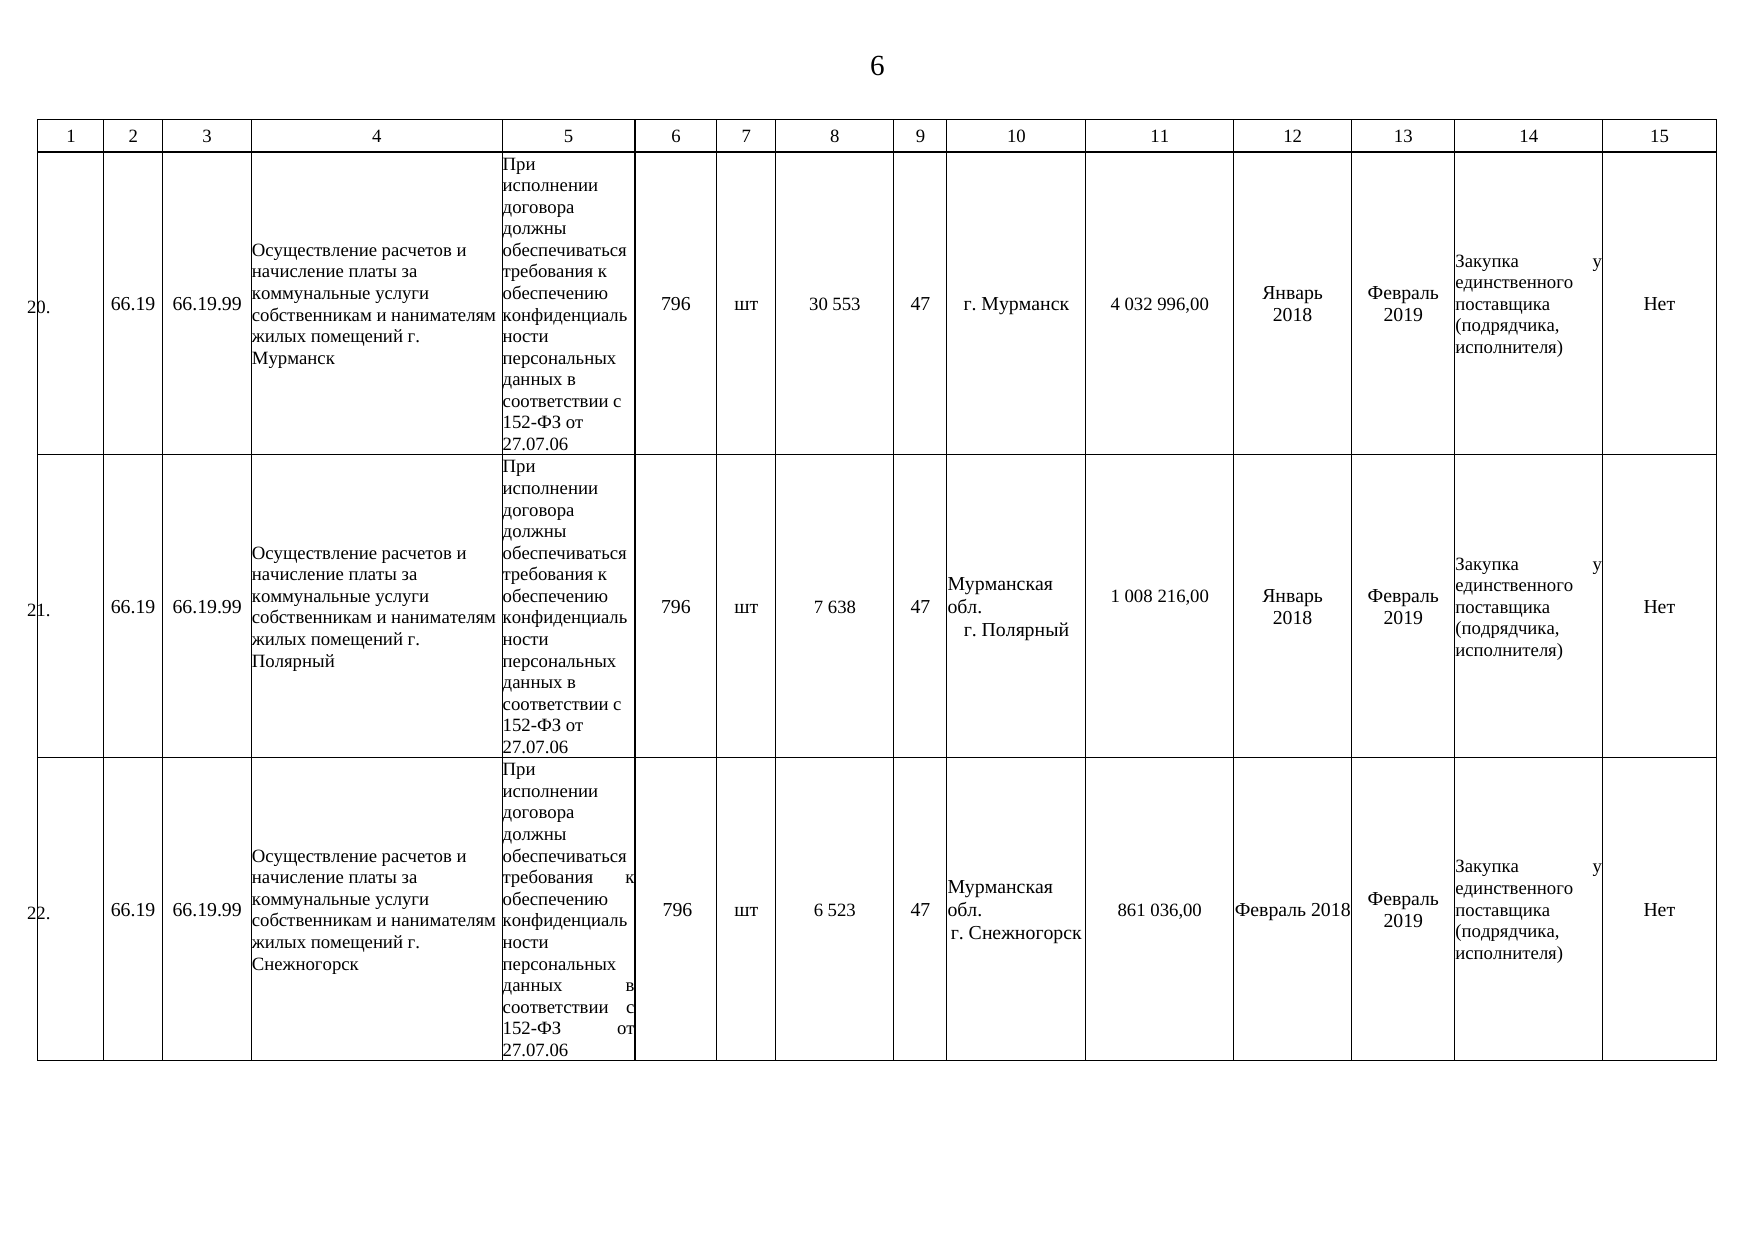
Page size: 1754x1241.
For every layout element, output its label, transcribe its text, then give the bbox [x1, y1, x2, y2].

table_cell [503, 758, 634, 1060]
table_cell 796 [636, 455, 716, 757]
table_cell Январь 2018 [1234, 455, 1351, 757]
table_cell 66.19.99 [163, 153, 251, 454]
table_cell Мурманская обл. г. Снежногорск [947, 758, 1085, 1060]
table_header 13 [1352, 120, 1454, 151]
table_cell Нет [1603, 153, 1716, 454]
table_cell Февраль 2019 [1352, 153, 1454, 454]
table_header 7 [717, 120, 775, 151]
table_header 5 [503, 120, 634, 151]
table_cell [1455, 758, 1602, 1060]
table_cell Нет [1603, 758, 1716, 1060]
table_cell Закупка у единственного поставщика (подрядчика, исполнителя) [1455, 153, 1602, 454]
table_header 11 [1086, 120, 1233, 151]
table_cell 47 [894, 758, 946, 1060]
table_cell 861 036,00 [1086, 758, 1233, 1060]
table_cell [38, 153, 103, 454]
table_cell 66.19 [104, 455, 162, 757]
table_header 4 [252, 120, 502, 151]
table_header 8 [776, 120, 893, 151]
table_cell шт [717, 455, 775, 757]
table_header 9 [894, 120, 946, 151]
table_cell 30 553 [776, 153, 893, 454]
table_header 14 [1455, 120, 1602, 151]
table_cell 66.19.99 [163, 758, 251, 1060]
table_cell Осуществление расчетов и начисление платы за коммунальные услуги собственникам и нанимателям жилых помещений г. Снежногорск [252, 758, 502, 1060]
table_cell 7 638 [776, 455, 893, 757]
table_cell При исполнении договора должны обеспечиваться требования к обеспечению конфиденциальности персональных данных в соответствии с 152-ФЗ от 27.07.06 [503, 153, 634, 454]
table_cell 47 [894, 153, 946, 454]
table_cell 796 [636, 758, 716, 1060]
table_header 3 [163, 120, 251, 151]
table_header 10 [947, 120, 1085, 151]
table_cell [38, 758, 103, 1060]
table_cell Январь 2018 [1234, 153, 1351, 454]
table_cell 6 523 [776, 758, 893, 1060]
table_cell Мурманская обл. г. Полярный [947, 455, 1085, 757]
table_cell шт [717, 758, 775, 1060]
table_cell 4 032 996,00 [1086, 153, 1233, 454]
table_header 1 [38, 120, 103, 151]
table_cell При исполнении договора должны обеспечиваться требования к обеспечению конфиденциальности персональных данных в соответствии с 152-ФЗ от 27.07.06 [503, 455, 634, 757]
table_cell Осуществление расчетов и начисление платы за коммунальные услуги собственникам и нанимателям жилых помещений г. Полярный [252, 455, 502, 757]
table_cell 66.19.99 [163, 455, 251, 757]
table_header 15 [1603, 120, 1716, 151]
table_header 6 [636, 120, 716, 151]
table_cell Нет [1603, 455, 1716, 757]
table_cell 796 [636, 153, 716, 454]
table_cell Закупка у единственного поставщика (подрядчика, исполнителя) [1455, 455, 1602, 757]
table_cell 66.19 [104, 153, 162, 454]
table_header 2 [104, 120, 162, 151]
table_cell Осуществление расчетов и начисление платы за коммунальные услуги собственникам и нанимателям жилых помещений г. Мурманск [252, 153, 502, 454]
table_header 12 [1234, 120, 1351, 151]
table_cell 66.19 [104, 758, 162, 1060]
table_cell Февраль 2019 [1352, 455, 1454, 757]
table_cell [38, 455, 103, 757]
table_cell 47 [894, 455, 946, 757]
table_cell Февраль 2018 [1234, 758, 1351, 1060]
table_cell г. Мурманск [947, 153, 1085, 454]
table_cell шт [717, 153, 775, 454]
table_cell 1 008 216,00 [1086, 455, 1233, 757]
table_cell Февраль 2019 [1352, 758, 1454, 1060]
